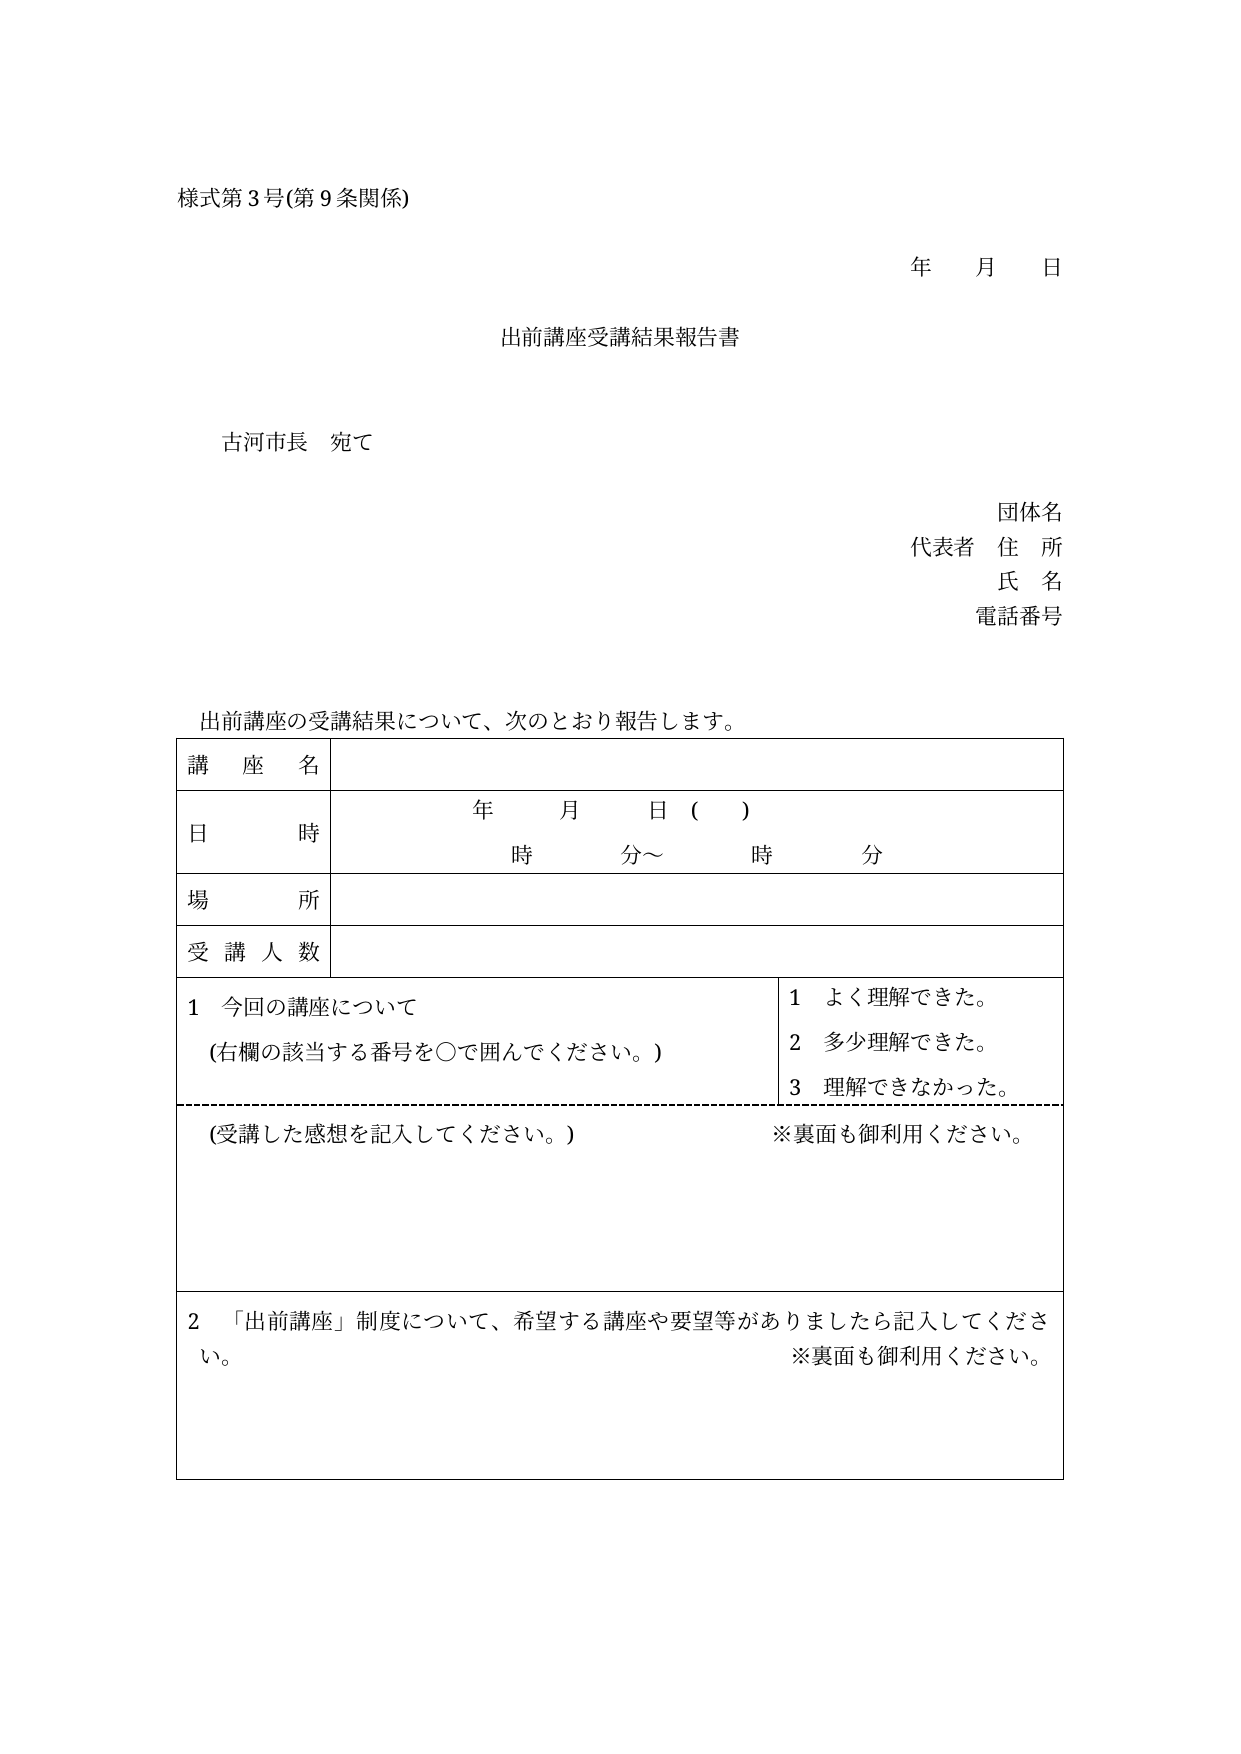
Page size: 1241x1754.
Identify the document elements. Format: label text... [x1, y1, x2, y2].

text 様式第3号(第9条関係) [177, 179, 1063, 214]
text 年 月 日 [177, 249, 1063, 284]
text 団体名 [177, 493, 1063, 528]
text 電話番号 [177, 598, 1063, 633]
text 出前講座受講結果報告書 [177, 319, 1063, 353]
table_cell 2 「出前講座」制度について、希望する講座や要望等がありましたら記入してください。 ※裏面も御利用ください。 [177, 1292, 1063, 1478]
table_cell [331, 926, 1063, 977]
table_cell 日時 [177, 791, 330, 873]
table_header [331, 739, 1063, 789]
table_header 講座名 [177, 739, 330, 789]
table_cell [331, 874, 1063, 925]
table_cell 1 今回の講座について (右欄の該当する番号を○で囲んでください。) [177, 978, 778, 1103]
text 古河市長 宛て [177, 423, 1063, 458]
text 出前講座の受講結果について、次のとおり報告します。 [177, 702, 1063, 737]
text 代表者 住所 [177, 528, 1063, 563]
text 氏名 [177, 563, 1063, 598]
table_cell 受講人数 [177, 926, 330, 977]
table_cell 年 月 日 ( ) 時 分～ 時 分 [331, 791, 1063, 873]
table_cell 場所 [177, 874, 330, 925]
table_cell (受講した感想を記入してください。) ※裏面も御利用ください。 [177, 1104, 1063, 1291]
table_cell 1 よく理解できた。 2 多少理解できた。 3 理解できなかった。 [779, 978, 1063, 1103]
